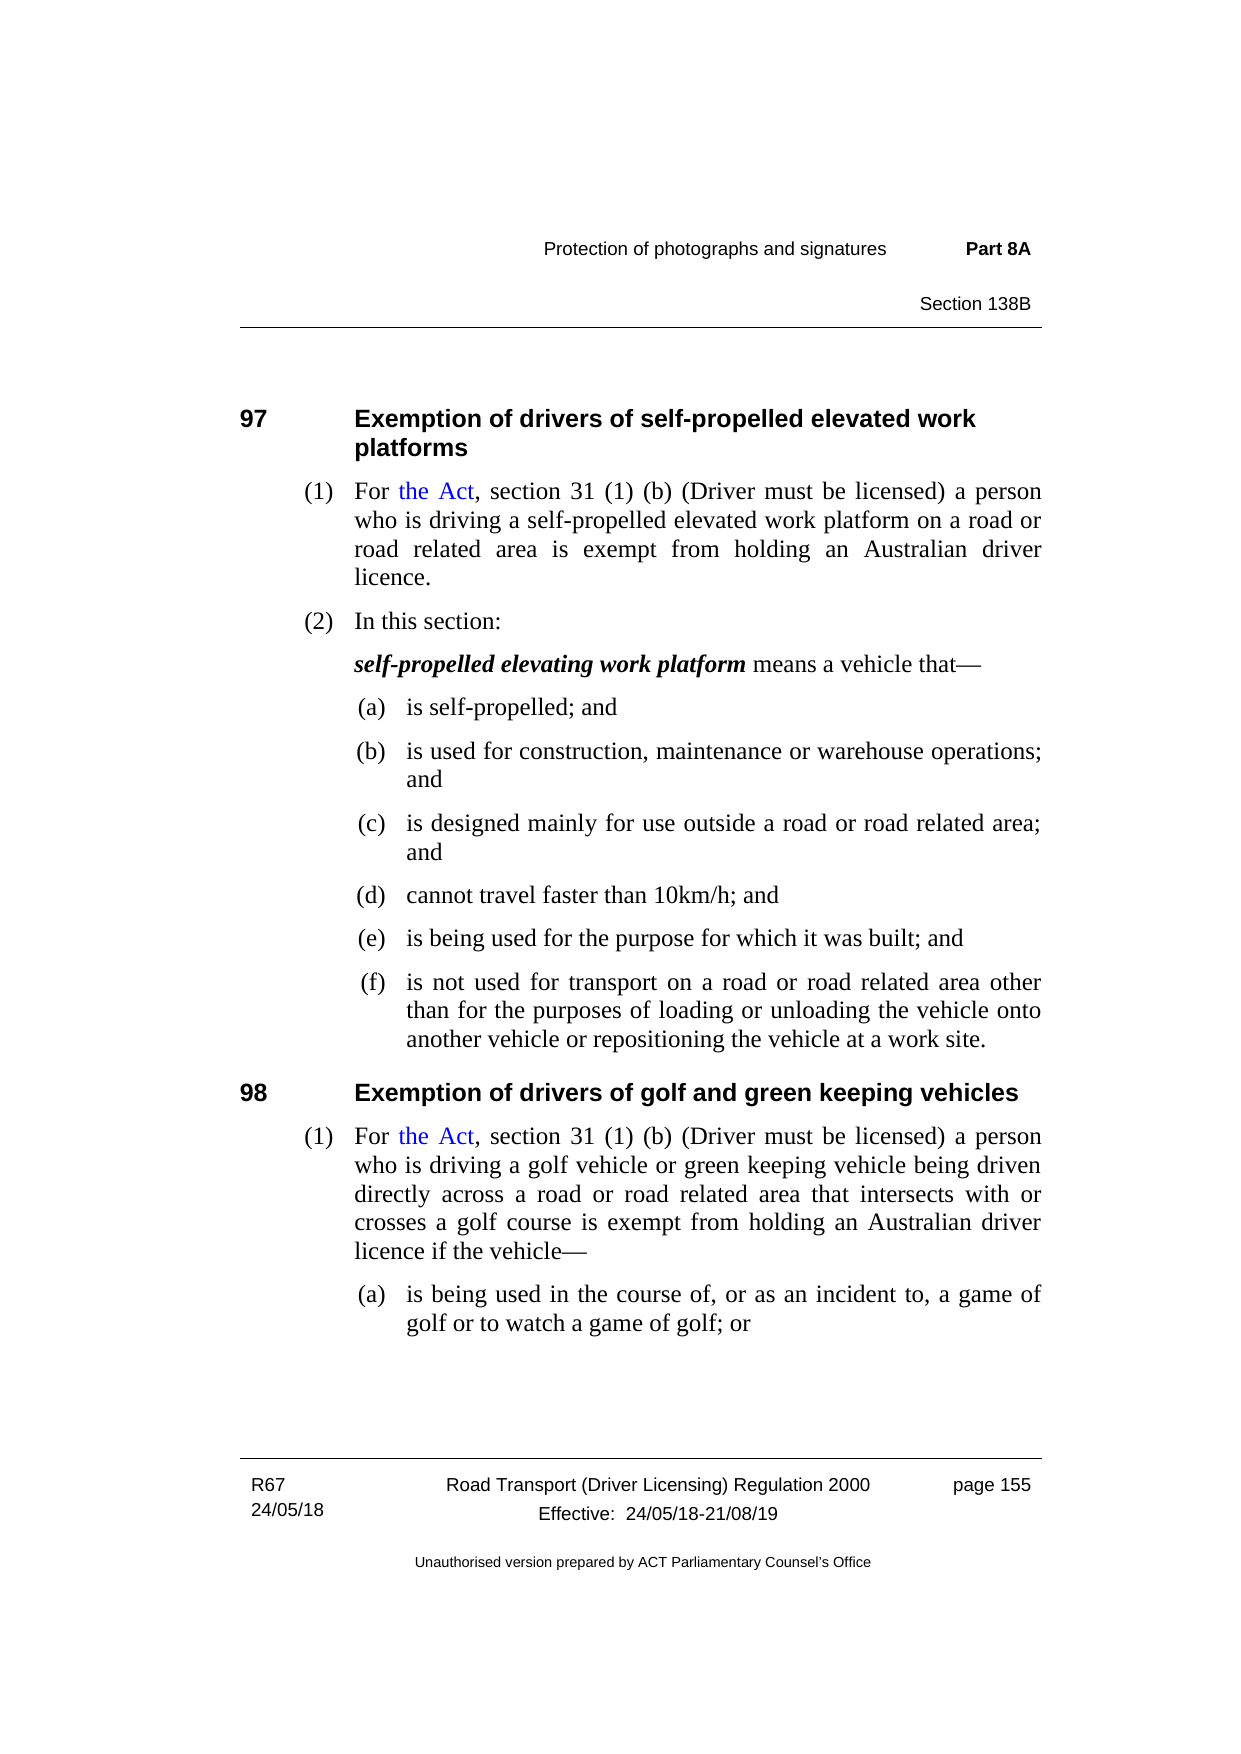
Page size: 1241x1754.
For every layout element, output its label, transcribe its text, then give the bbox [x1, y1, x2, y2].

text (b) is used for construction, maintenance or warehouse operations; and [239, 736, 1042, 793]
text (1) For the Act, section 31 (1) (b) (Driver must be licensed) a person who is driving a self-propelled elevated work platform on a road or road related area is exempt from holding an Australian driver licence. [239, 476, 1042, 591]
text (a) is being used in the course of, or as an incident to, a game of golf or to watch a game of golf; or [239, 1279, 1042, 1337]
text (a) is self-propelled; and [239, 692, 1042, 721]
text 97 Exemption of drivers of self-propelled elevated work platforms [239, 404, 1042, 462]
text (c) is designed mainly for use outside a road or road related area; and [239, 808, 1042, 865]
text (f) is not used for transport on a road or road related area other than for the purposes of loading or unloading the vehicle onto another vehicle or repositioning the vehicle at a work site. [239, 967, 1042, 1053]
text (d) cannot travel faster than 10km/h; and [239, 880, 1042, 909]
text 98 Exemption of drivers of golf and green keeping vehicles [239, 1078, 1042, 1107]
text (e) is being used for the purpose for which it was built; and [239, 923, 1042, 952]
text self-propelled elevating work platform means a vehicle that— [354, 649, 1042, 678]
text (1) For the Act, section 31 (1) (b) (Driver must be licensed) a person who is driving a golf vehicle or green keeping vehicle being driven directly across a road or road related area that intersects with or crosses a golf course is exempt from holding an Australian driver licence if the vehicle— [239, 1121, 1042, 1265]
text (2) In this section: [239, 606, 1042, 634]
